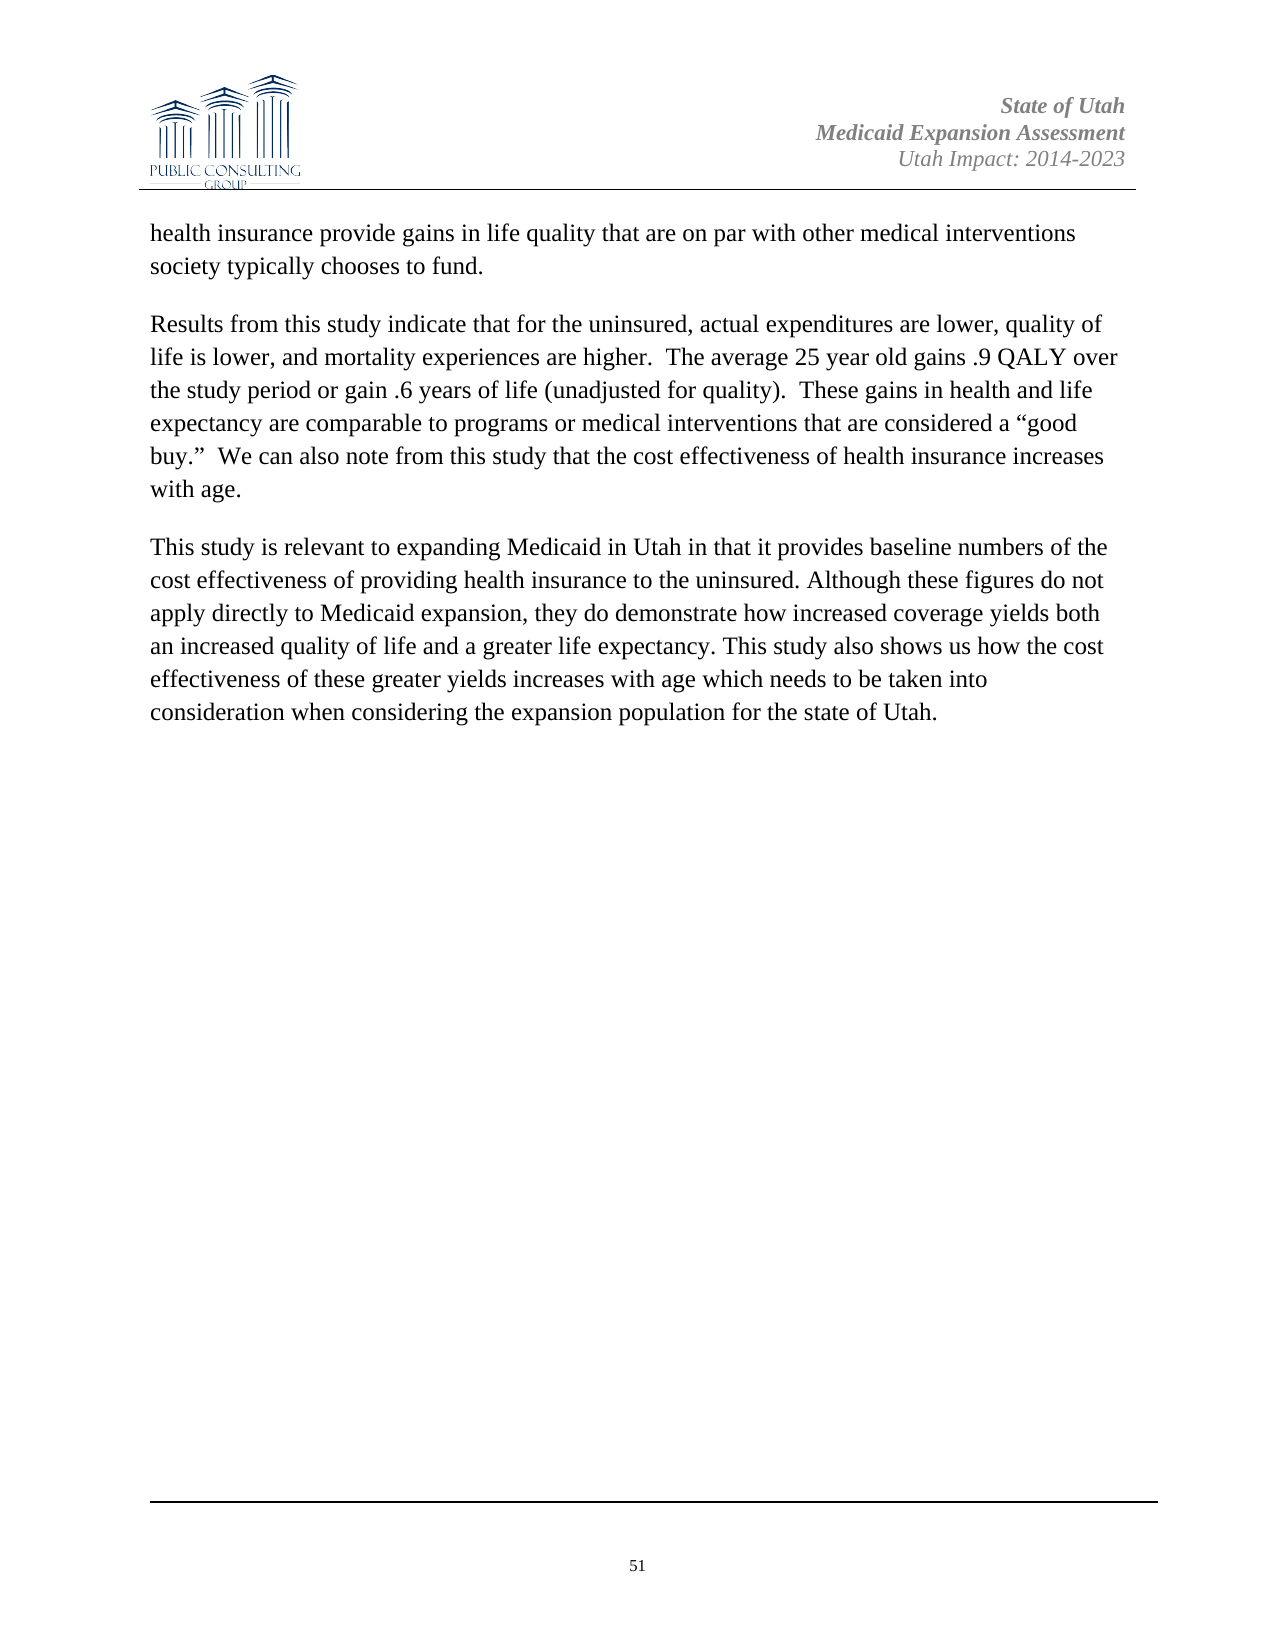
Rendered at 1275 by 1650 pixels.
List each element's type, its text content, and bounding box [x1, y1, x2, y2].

text Results from this study indicate that for the uninsured, actual expenditures are lower, quality of life is lower, and mortality experiences are higher. The average 25 year old gains .9 QALY over the study period or gain .6 years of life (unadjusted for quality). These gains in health and life expectancy are comparable to programs or medical interventions that are considered a “good buy.” We can also note from this study that the cost effectiveness of health insurance increases with age. [150, 309, 1125, 503]
text This study is relevant to expanding Medicaid in Utah in that it provides baseline numbers of the cost effectiveness of providing health insurance to the uninsured. Although these figures do not apply directly to Medicaid expansion, they do demonstrate how increased coverage yields both an increased quality of life and a greater life expectancy. This study also shows us how the cost effectiveness of these greater yields increases with age which needs to be taken into consideration when considering the expansion population for the state of Utah. [150, 532, 1125, 726]
picture [150, 75, 301, 189]
